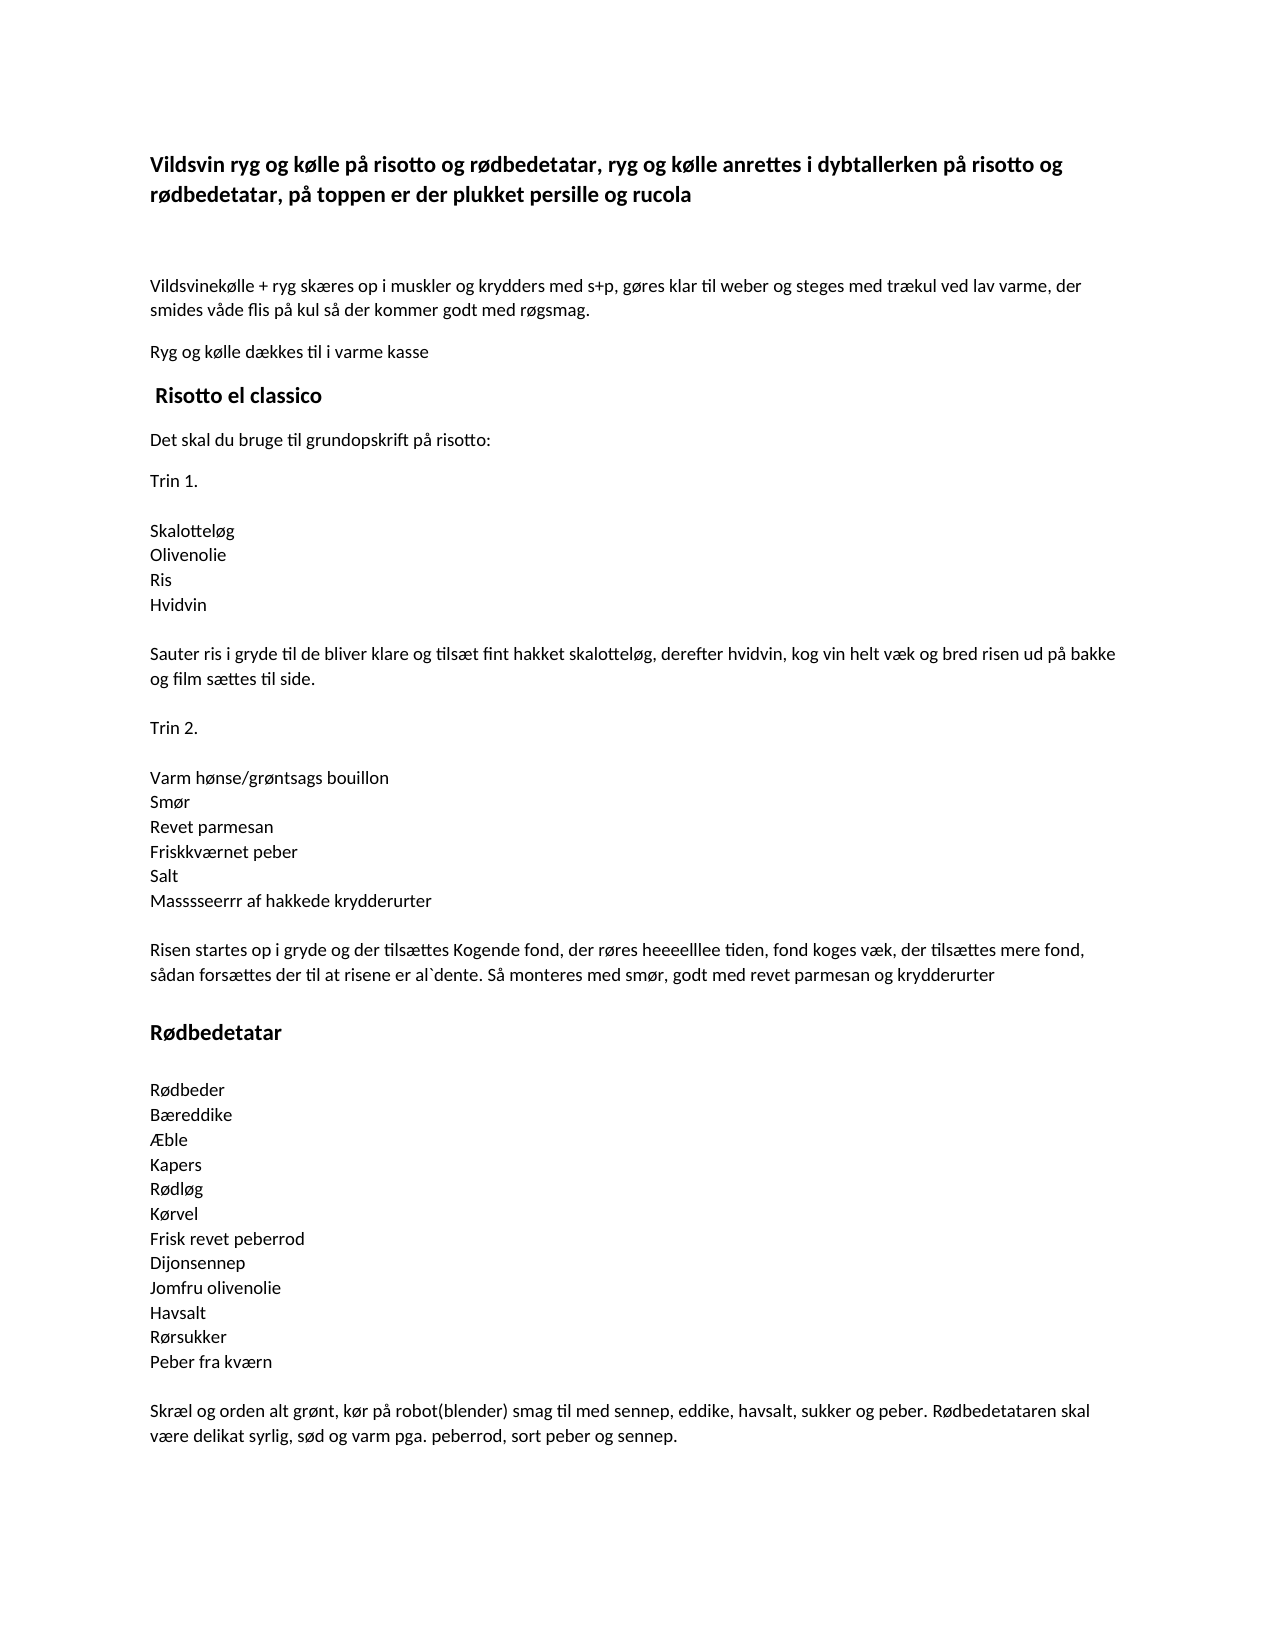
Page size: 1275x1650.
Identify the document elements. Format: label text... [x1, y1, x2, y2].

text Kapers Rødløg Kørvel Frisk revet peberrod Dijonsennep Jomfru olivenolie Havsalt Rørsukker Peber fra kværn [150, 1153, 1125, 1373]
text Friskkværnet peber [150, 840, 1125, 863]
text Sauter ris i gryde til de bliver klare og tilsæt fint hakket skalotteløg, derefter hvidvin, kog vin helt væk og bred risen ud på bakke og film sættes til side. [150, 642, 1125, 690]
text Rødbedetatar [150, 1018, 1125, 1046]
text Trin 2. [150, 716, 1125, 739]
text Det skal du bruge til grundopskrift på risotto: [150, 428, 1125, 451]
text Vildsvin ryg og kølle på risotto og rødbedetatar, ryg og kølle anrettes i dybtallerken på risotto og rødbedetatar, på toppen er der plukket persille og rucola [150, 150, 1125, 208]
text Skalotteløg [150, 519, 1125, 542]
text Masssseerrr af hakkede krydderurter [150, 889, 1125, 912]
text Vildsvinekølle + ryg skæres op i muskler og krydders med s+p, gøres klar til weber og steges med trækul ved lav varme, der smides våde flis på kul så der kommer godt med røgsmag. [150, 274, 1125, 322]
text Varm hønse/grøntsags bouillon [150, 766, 1125, 789]
text Trin 1. [150, 469, 1125, 492]
text Risen startes op i gryde og der tilsættes Kogende fond, der røres heeeelllee tiden, fond koges væk, der tilsættes mere fond, sådan forsættes der til at risene er al`dente. Så monteres med smør, godt med revet parmesan og krydderurter [150, 939, 1125, 986]
text Ryg og kølle dækkes til i varme kasse [150, 340, 1125, 363]
text Rødbeder Bæreddike Æble [150, 1079, 1125, 1151]
text Risotto el classico [150, 381, 1125, 409]
text Revet parmesan [150, 815, 1125, 838]
text Skræl og orden alt grønt, kør på robot(blender) smag til med sennep, eddike, havsalt, sukker og peber. Rødbedetataren skal være delikat syrlig, sød og varm pga. peberrod, sort peber og sennep. [150, 1375, 1125, 1447]
text Olivenolie [150, 544, 1125, 567]
text Ris [150, 568, 1125, 591]
text Hvidvin [150, 593, 1125, 616]
text Salt [150, 864, 1125, 887]
text Smør [150, 791, 1125, 813]
